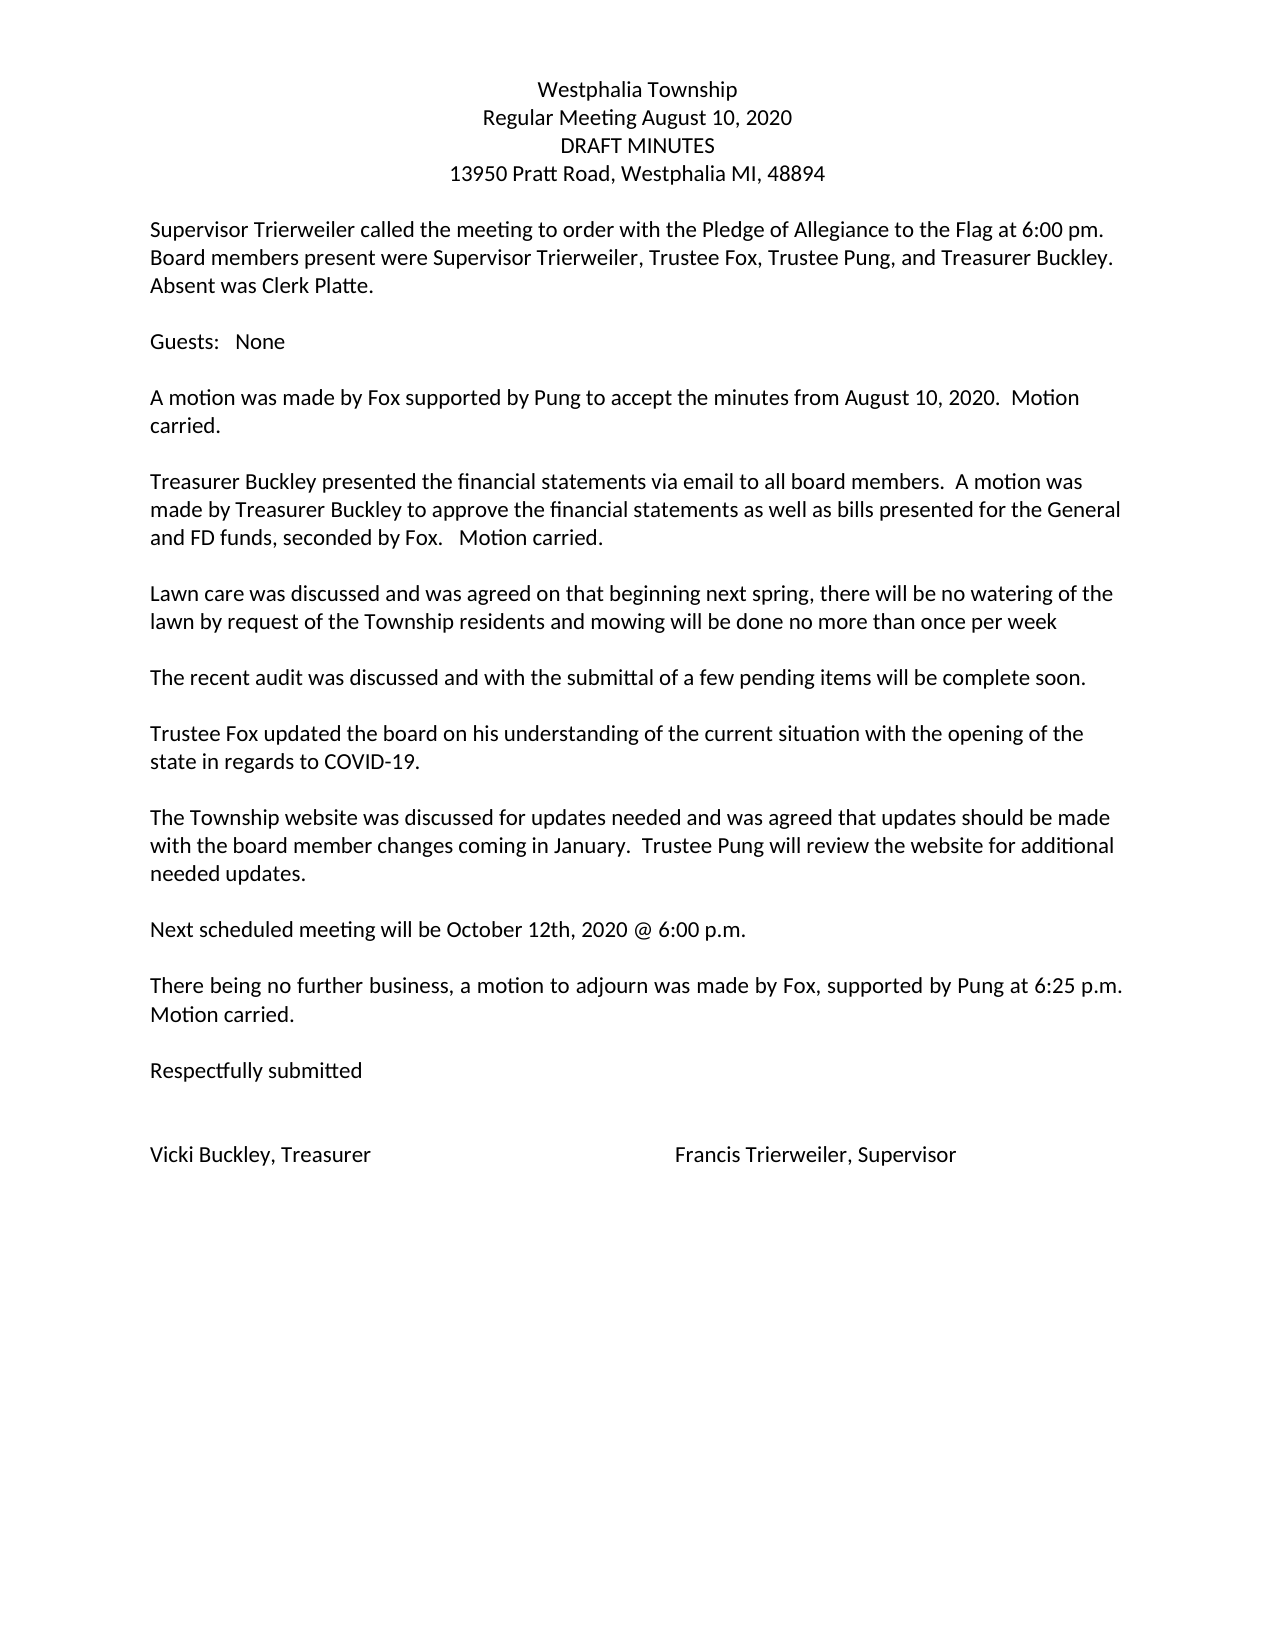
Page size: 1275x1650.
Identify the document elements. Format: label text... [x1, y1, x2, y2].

text Guests: None [150, 327, 1125, 355]
text Supervisor Trierweiler called the meeting to order with the Pledge of Allegiance to the Flag at 6:00 pm. Board members present were Supervisor Trierweiler, Trustee Fox, Trustee Pung, and Treasurer Buckley. Absent was Clerk Platte. [150, 215, 1125, 299]
text There being no further business, a motion to adjourn was made by Fox, supported by Pung at 6:25 p.m. Motion carried. [150, 972, 1125, 1028]
text DRAFT MINUTES [150, 131, 1125, 159]
text Westphalia Township [150, 75, 1125, 103]
text Vicki Buckley, Treasurer Francis Trierweiler, Supervisor [150, 1140, 1125, 1168]
text Respectfully submitted [150, 1056, 1125, 1084]
text Lawn care was discussed and was agreed on that beginning next spring, there will be no watering of the lawn by request of the Township residents and mowing will be done no more than once per week [150, 579, 1125, 635]
text A motion was made by Fox supported by Pung to accept the minutes from August 10, 2020. Motion carried. [150, 383, 1125, 439]
text Trustee Fox updated the board on his understanding of the current situation with the opening of the state in regards to COVID-19. [150, 719, 1125, 776]
text The recent audit was discussed and with the submittal of a few pending items will be complete soon. [150, 663, 1125, 691]
text The Township website was discussed for updates needed and was agreed that updates should be made with the board member changes coming in January. Trustee Pung will review the website for additional needed updates. [150, 803, 1125, 888]
text Next scheduled meeting will be October 12th, 2020 @ 6:00 p.m. [150, 916, 1125, 944]
text Treasurer Buckley presented the financial statements via email to all board members. A motion was made by Treasurer Buckley to approve the financial statements as well as bills presented for the General and FD funds, seconded by Fox. Motion carried. [150, 467, 1125, 551]
text Regular Meeting August 10, 2020 [150, 103, 1125, 131]
text 13950 Pratt Road, Westphalia MI, 48894 [150, 159, 1125, 187]
